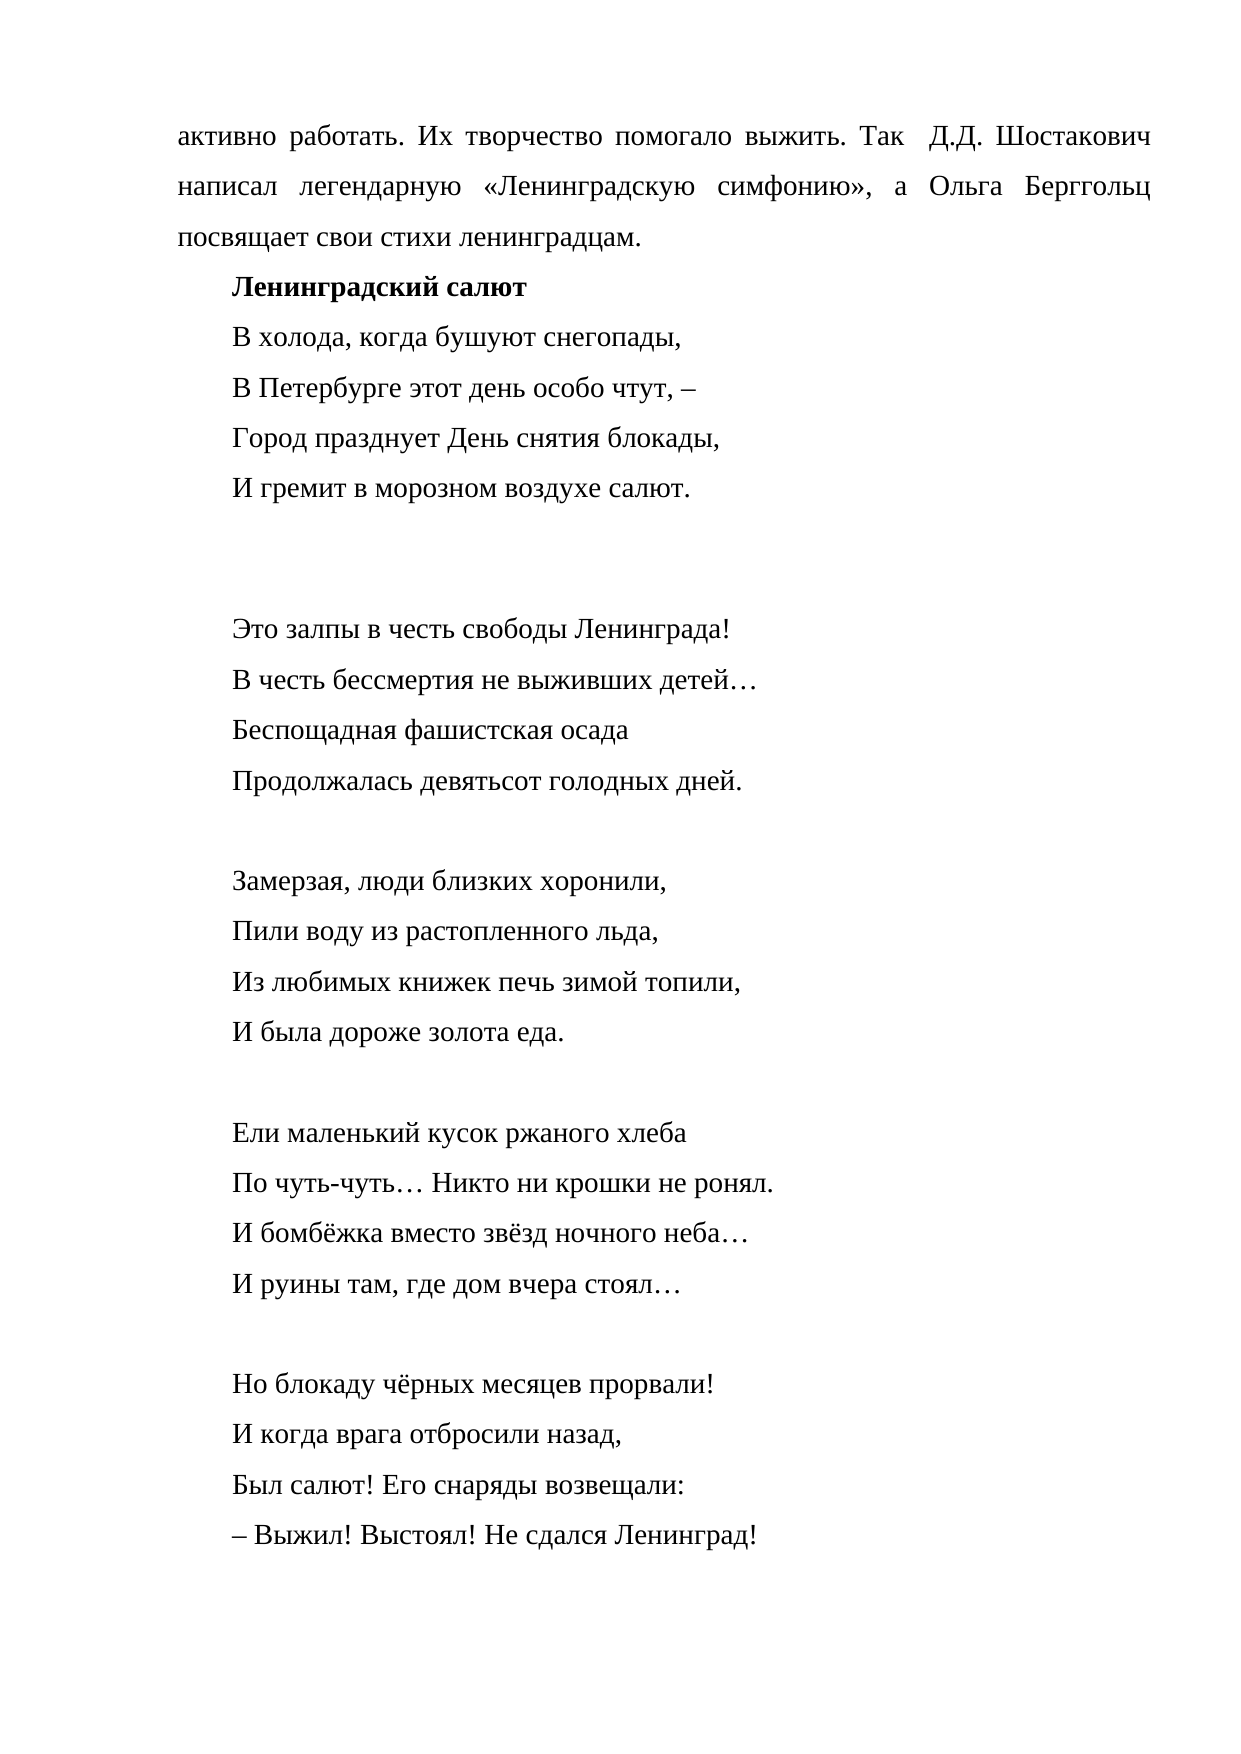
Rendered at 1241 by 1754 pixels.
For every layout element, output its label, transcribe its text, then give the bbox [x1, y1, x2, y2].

text Ленинградский салют В холода, когда бушуют снегопады, В Петербурге этот день особо чтут, – Город празднует День снятия блокады, И гремит в морозном воздухе салют. [232, 269, 1128, 547]
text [177, 118, 1152, 252]
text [232, 561, 1128, 1601]
